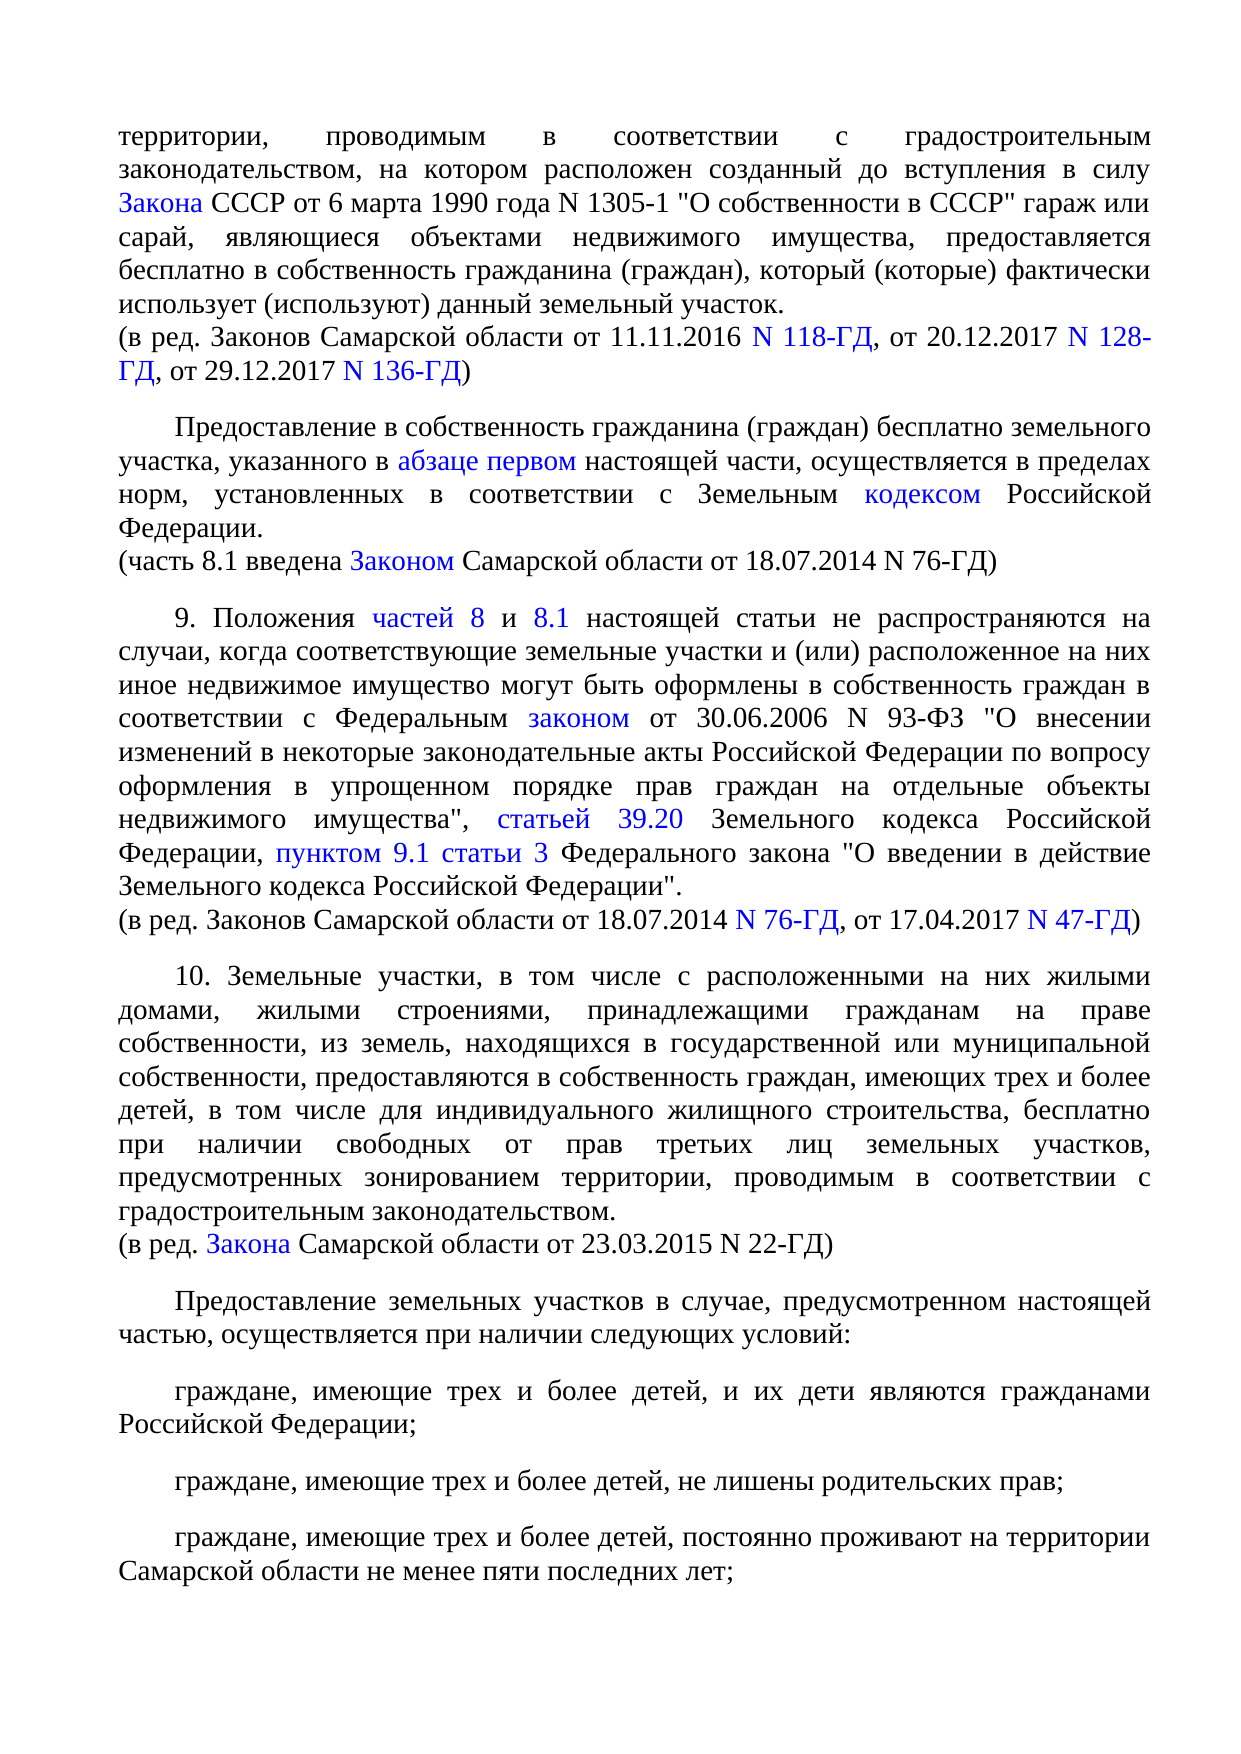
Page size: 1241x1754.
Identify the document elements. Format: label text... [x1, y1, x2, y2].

text (в ред. Законов Самарской области от 11.11.2016 N 118-ГД, от 20.12.2017 N 128-ГД, от 29.12.2017 N 136-ГД) [118, 319, 1152, 386]
text 9. Положения частей 8 и 8.1 настоящей статьи не распространяются на случаи, когда соответствующие земельные участки и (или) расположенное на них иное недвижимое имущество могут быть оформлены в собственность граждан в соответствии с Федеральным законом от 30.06.2006 N 93-ФЗ "О внесении изменений в некоторые законодательные акты Российской Федерации по вопросу оформления в упрощенном порядке прав граждан на отдельные объекты недвижимого имущества", статьей 39.20 Земельного кодекса Российской Федерации, пунктом 9.1 статьи 3 Федерального закона "О введении в действие Земельного кодекса Российской Федерации". [118, 600, 1152, 902]
text (в ред. Закона Самарской области от 23.03.2015 N 22-ГД) [118, 1227, 1152, 1260]
text граждане, имеющие трех и более детей, не лишены родительских прав; [118, 1463, 1152, 1497]
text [118, 118, 1152, 319]
text 10. Земельные участки, в том числе с расположенными на них жилыми домами, жилыми строениями, принадлежащими гражданам на праве собственности, из земель, находящихся в государственной или муниципальной собственности, предоставляются в собственность граждан, имеющих трех и более детей, в том числе для индивидуального жилищного строительства, бесплатно при наличии свободных от прав третьих лиц земельных участков, предусмотренных зонированием территории, проводимым в соответствии с градостроительным законодательством. [118, 958, 1152, 1227]
text Предоставление в собственность гражданина (граждан) бесплатно земельного участка, указанного в абзаце первом настоящей части, осуществляется в пределах норм, установленных в соответствии с Земельным кодексом Российской Федерации. [118, 409, 1152, 543]
text Предоставление земельных участков в случае, предусмотренном настоящей частью, осуществляется при наличии следующих условий: [118, 1283, 1152, 1350]
text (в ред. Законов Самарской области от 18.07.2014 N 76-ГД, от 17.04.2017 N 47-ГД) [118, 902, 1152, 935]
text (часть 8.1 введена Законом Самарской области от 18.07.2014 N 76-ГД) [118, 543, 1152, 577]
text граждане, имеющие трех и более детей, и их дети являются гражданами Российской Федерации; [118, 1373, 1152, 1440]
text граждане, имеющие трех и более детей, постоянно проживают на территории Самарской области не менее пяти последних лет; [118, 1519, 1152, 1587]
